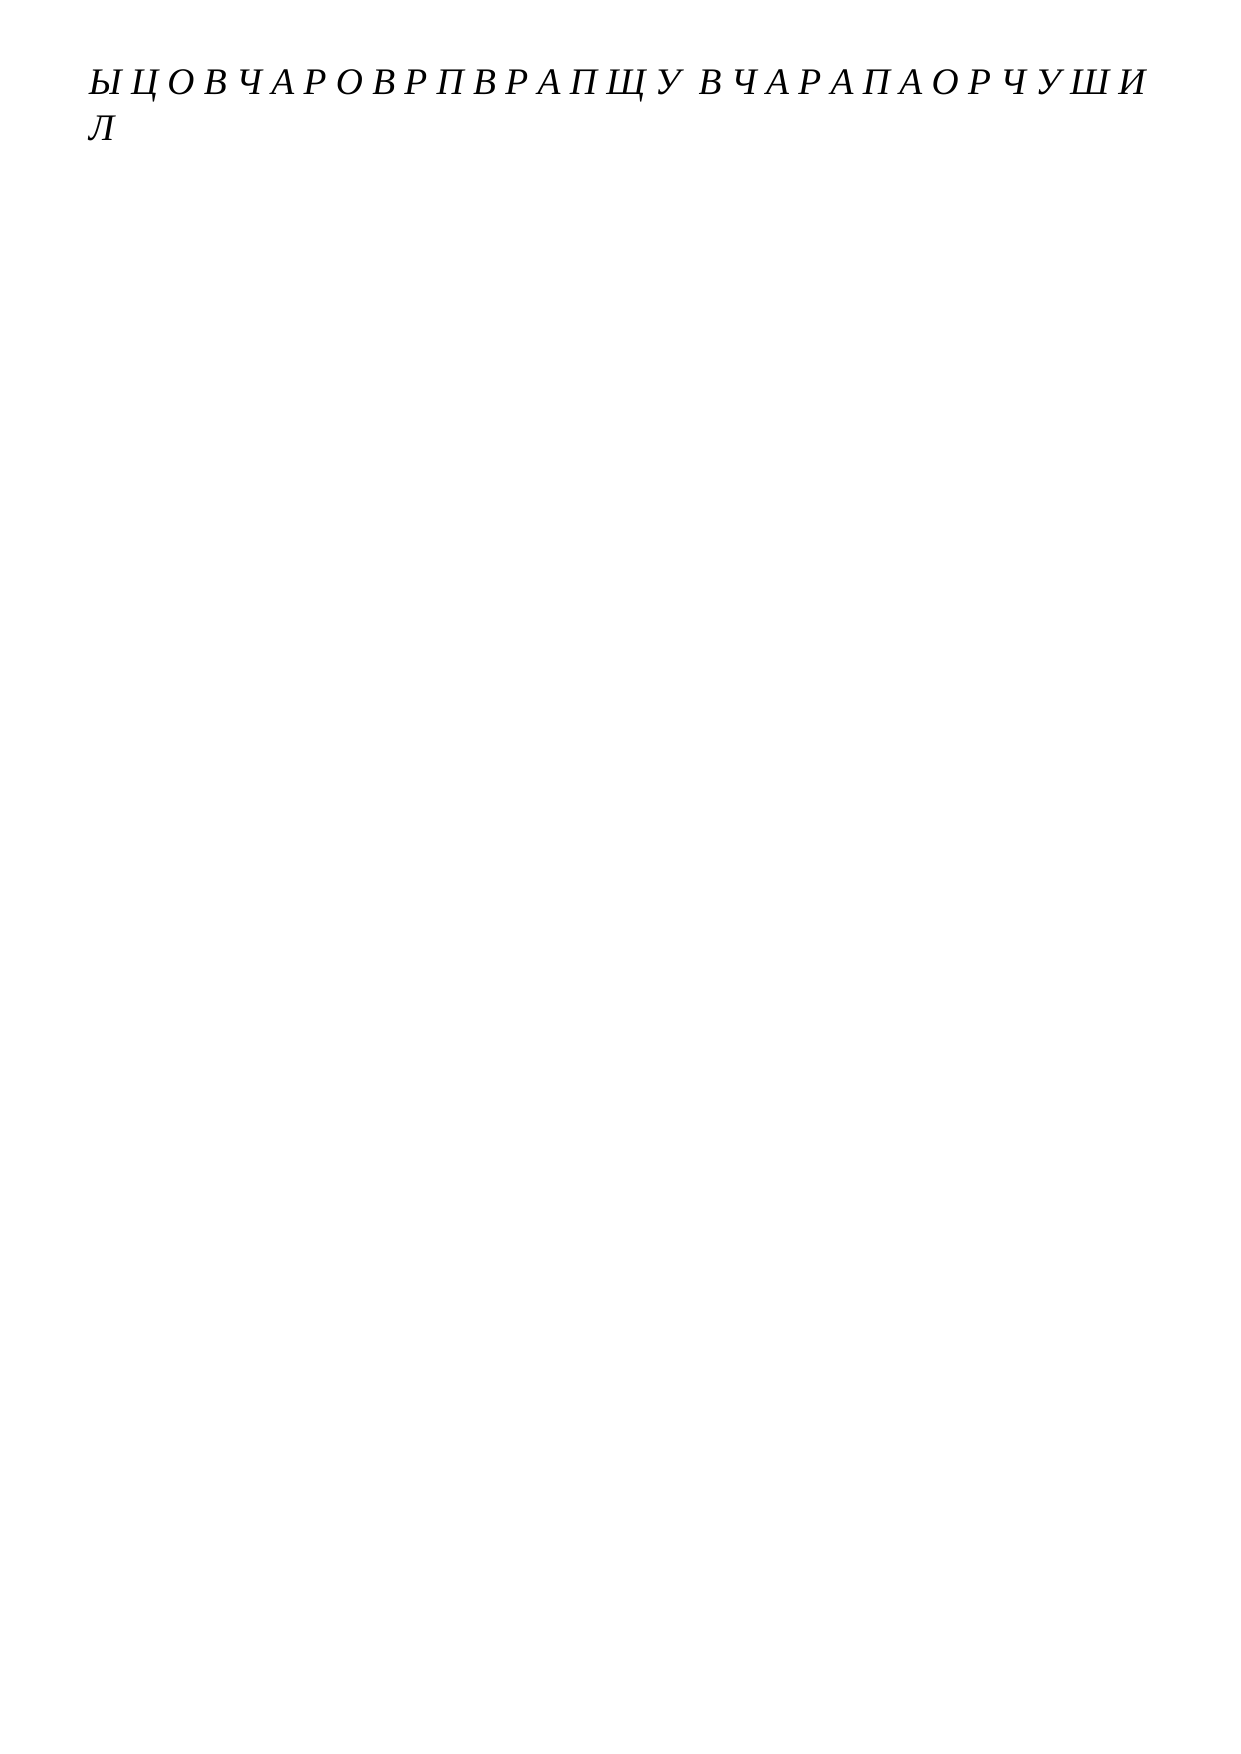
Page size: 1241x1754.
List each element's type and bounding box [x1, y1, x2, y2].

text [89, 59, 1152, 149]
